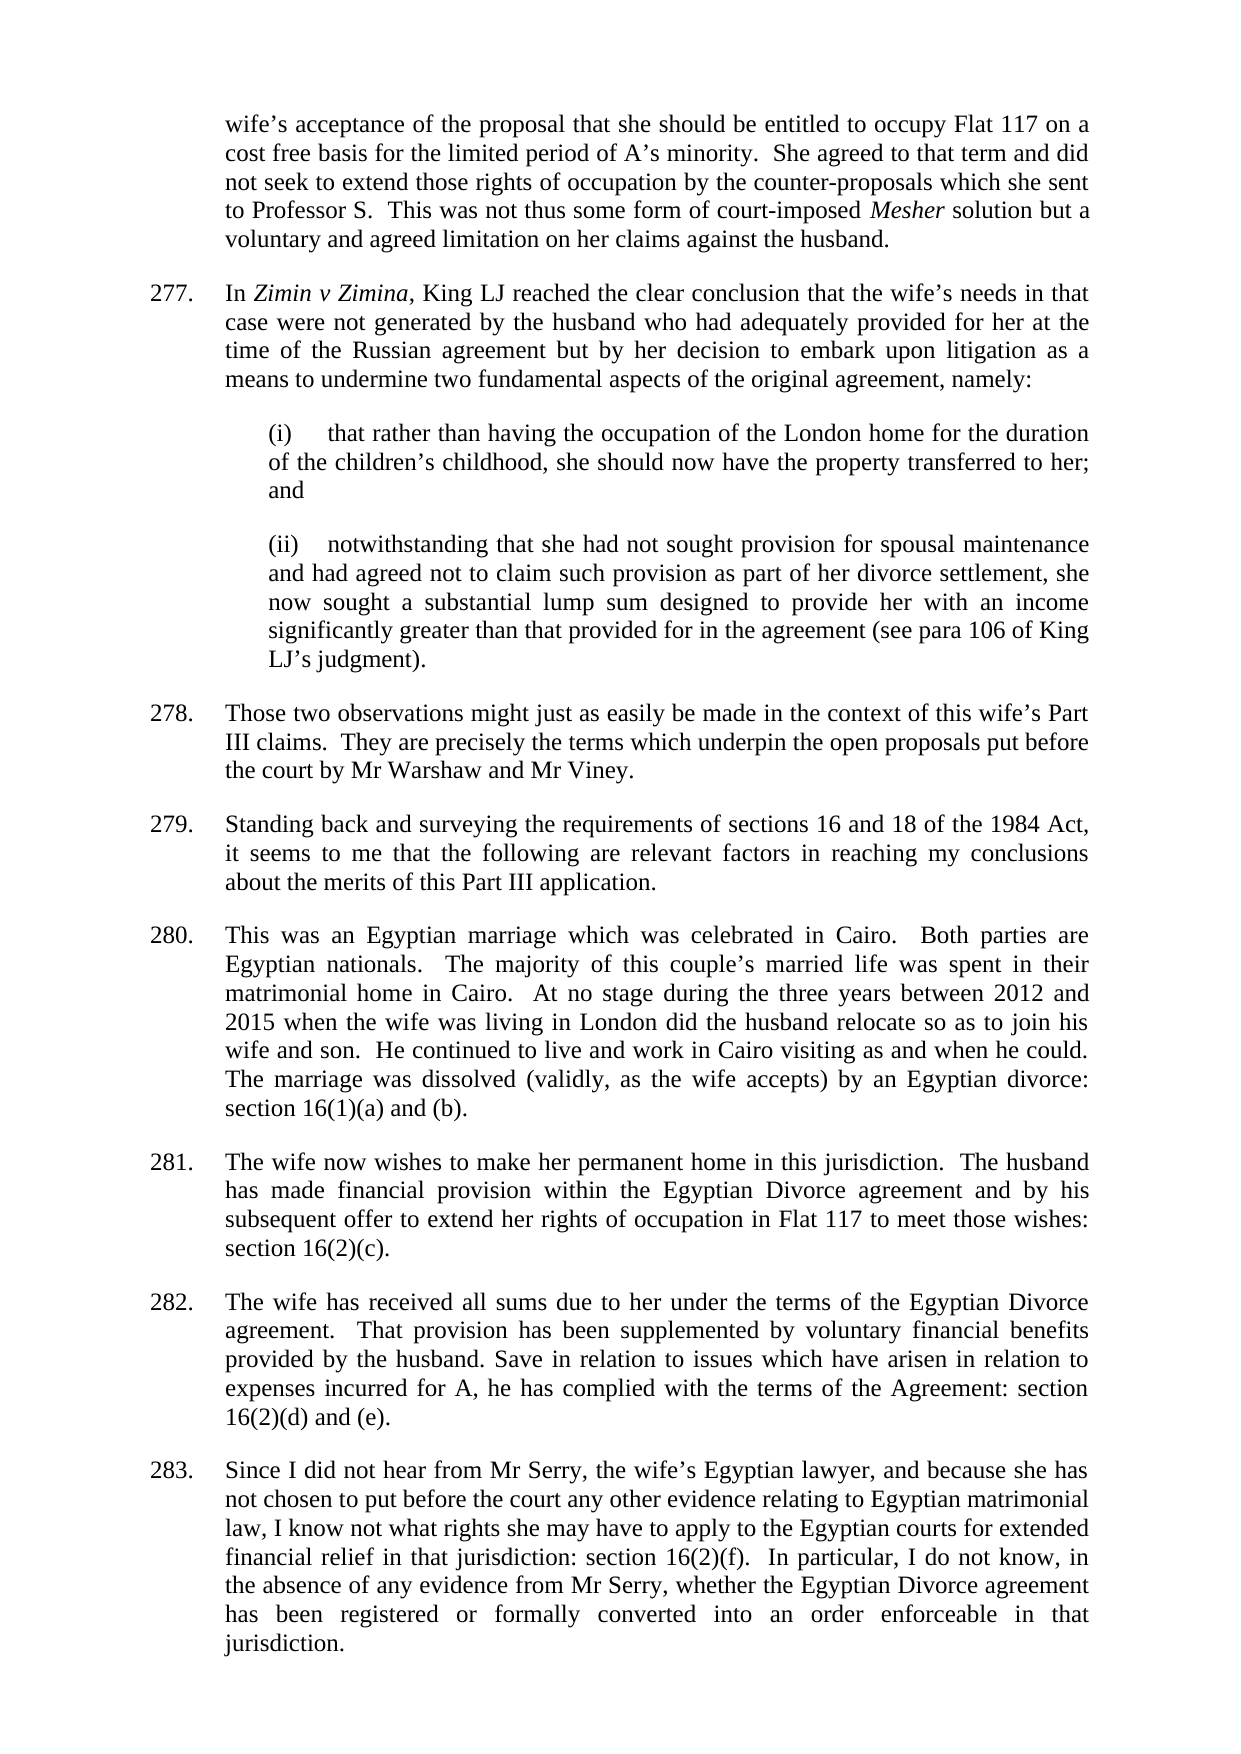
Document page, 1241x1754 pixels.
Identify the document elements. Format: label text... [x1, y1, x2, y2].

text The wife now wishes to make her permanent home in this jurisdiction. The husband has made financial provision within the Egyptian Divorce agreement and by his subsequent offer to extend her rights of occupation in Flat 117 to meet those wishes: section 16(2)(c). [150, 1147, 1090, 1262]
text Since I did not hear from Mr Serry, the wife’s Egyptian lawyer, and because she has not chosen to put before the court any other evidence relating to Egyptian matrimonial law, I know not what rights she may have to apply to the Egyptian courts for extended financial relief in that jurisdiction: section 16(2)(f). In particular, I do not know, in the absence of any evidence from Mr Serry, whether the Egyptian Divorce agreement has been registered or formally converted into an order enforceable in that jurisdiction. [150, 1455, 1090, 1657]
list (ii) notwithstanding that she had not sought provision for spousal maintenance and had agreed not to claim such provision as part of her divorce settlement, she now sought a substantial lump sum designed to provide her with an income significantly greater than that provided for in the agreement (see para 106 of King LJ’s judgment). [268, 529, 1090, 673]
text The wife has received all sums due to her under the terms of the Egyptian Divorce agreement. That provision has been supplemented by voluntary financial benefits provided by the husband. Save in relation to issues which have arisen in relation to expenses incurred for A, he has complied with the terms of the Agreement: section 16(2)(d) and (e). [150, 1287, 1090, 1430]
list (i) that rather than having the occupation of the London home for the duration of the children’s childhood, she should now have the property transferred to her; and [268, 418, 1090, 504]
text Standing back and surveying the requirements of sections 16 and 18 of the 1984 Act, it seems to me that the following are relevant factors in reaching my conclusions about the merits of this Part III application. [150, 809, 1090, 895]
text Those two observations might just as easily be made in the context of this wife’s Part III claims. They are precisely the terms which underpin the open proposals put before the court by Mr Warshaw and Mr Viney. [150, 698, 1090, 784]
text In Zimin v Zimina, King LJ reached the clear conclusion that the wife’s needs in that case were not generated by the husband who had adequately provided for her at the time of the Russian agreement but by her decision to embark upon litigation as a means to undermine two fundamental aspects of the original agreement, namely: [150, 278, 1090, 393]
text This was an Egyptian marriage which was celebrated in Cairo. Both parties are Egyptian nationals. The majority of this couple’s married life was spent in their matrimonial home in Cairo. At no stage during the three years between 2012 and 2015 when the wife was living in London did the husband relocate so as to join his wife and son. He continued to live and work in Cairo visiting as and when he could. The marriage was dissolved (validly, as the wife accepts) by an Egyptian divorce: section 16(1)(a) and (b). [150, 920, 1090, 1122]
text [150, 109, 1090, 253]
